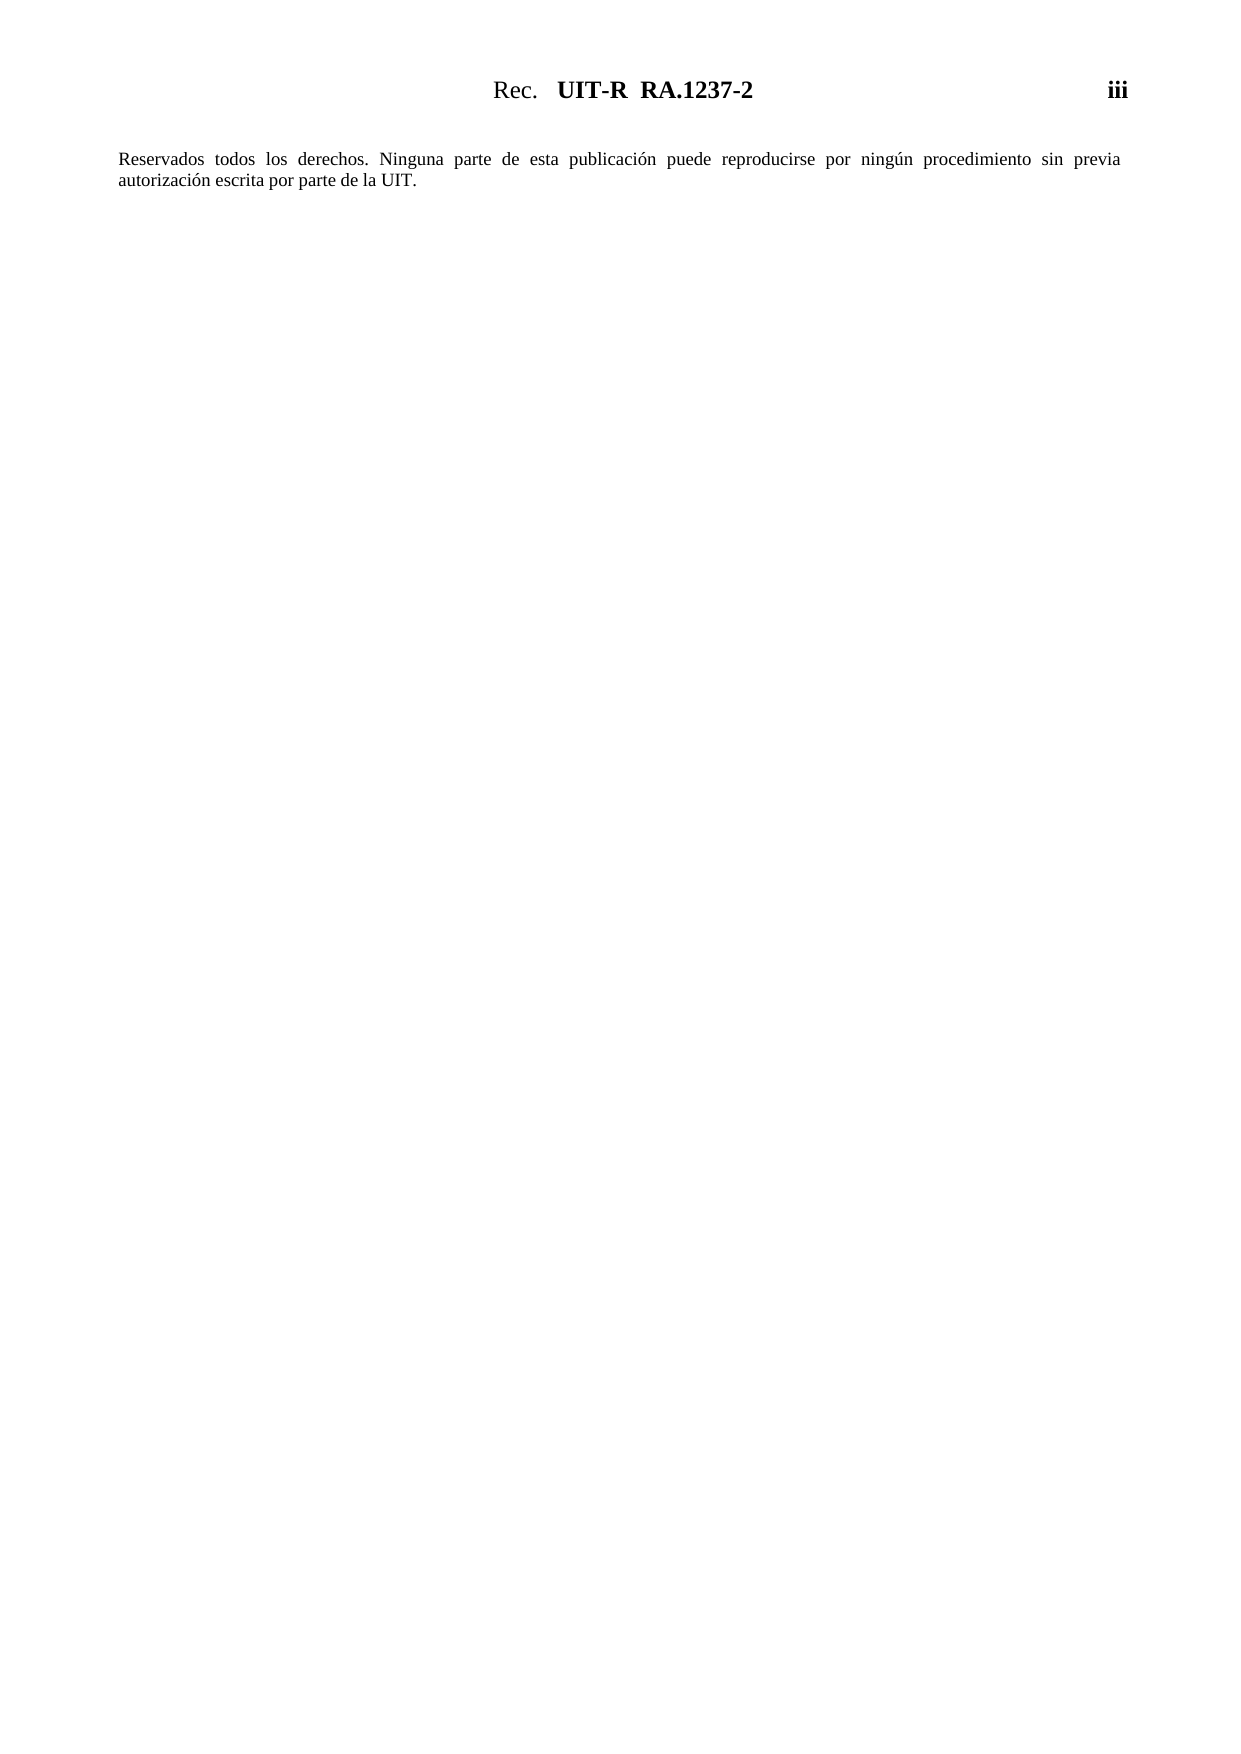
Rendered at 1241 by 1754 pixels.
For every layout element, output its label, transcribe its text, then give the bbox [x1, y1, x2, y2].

text Reservados todos los derechos. Ninguna parte de esta publicación puede reproducirse por ningún procedimiento sin previa autorización escrita por parte de la UIT. [118, 148, 1122, 191]
